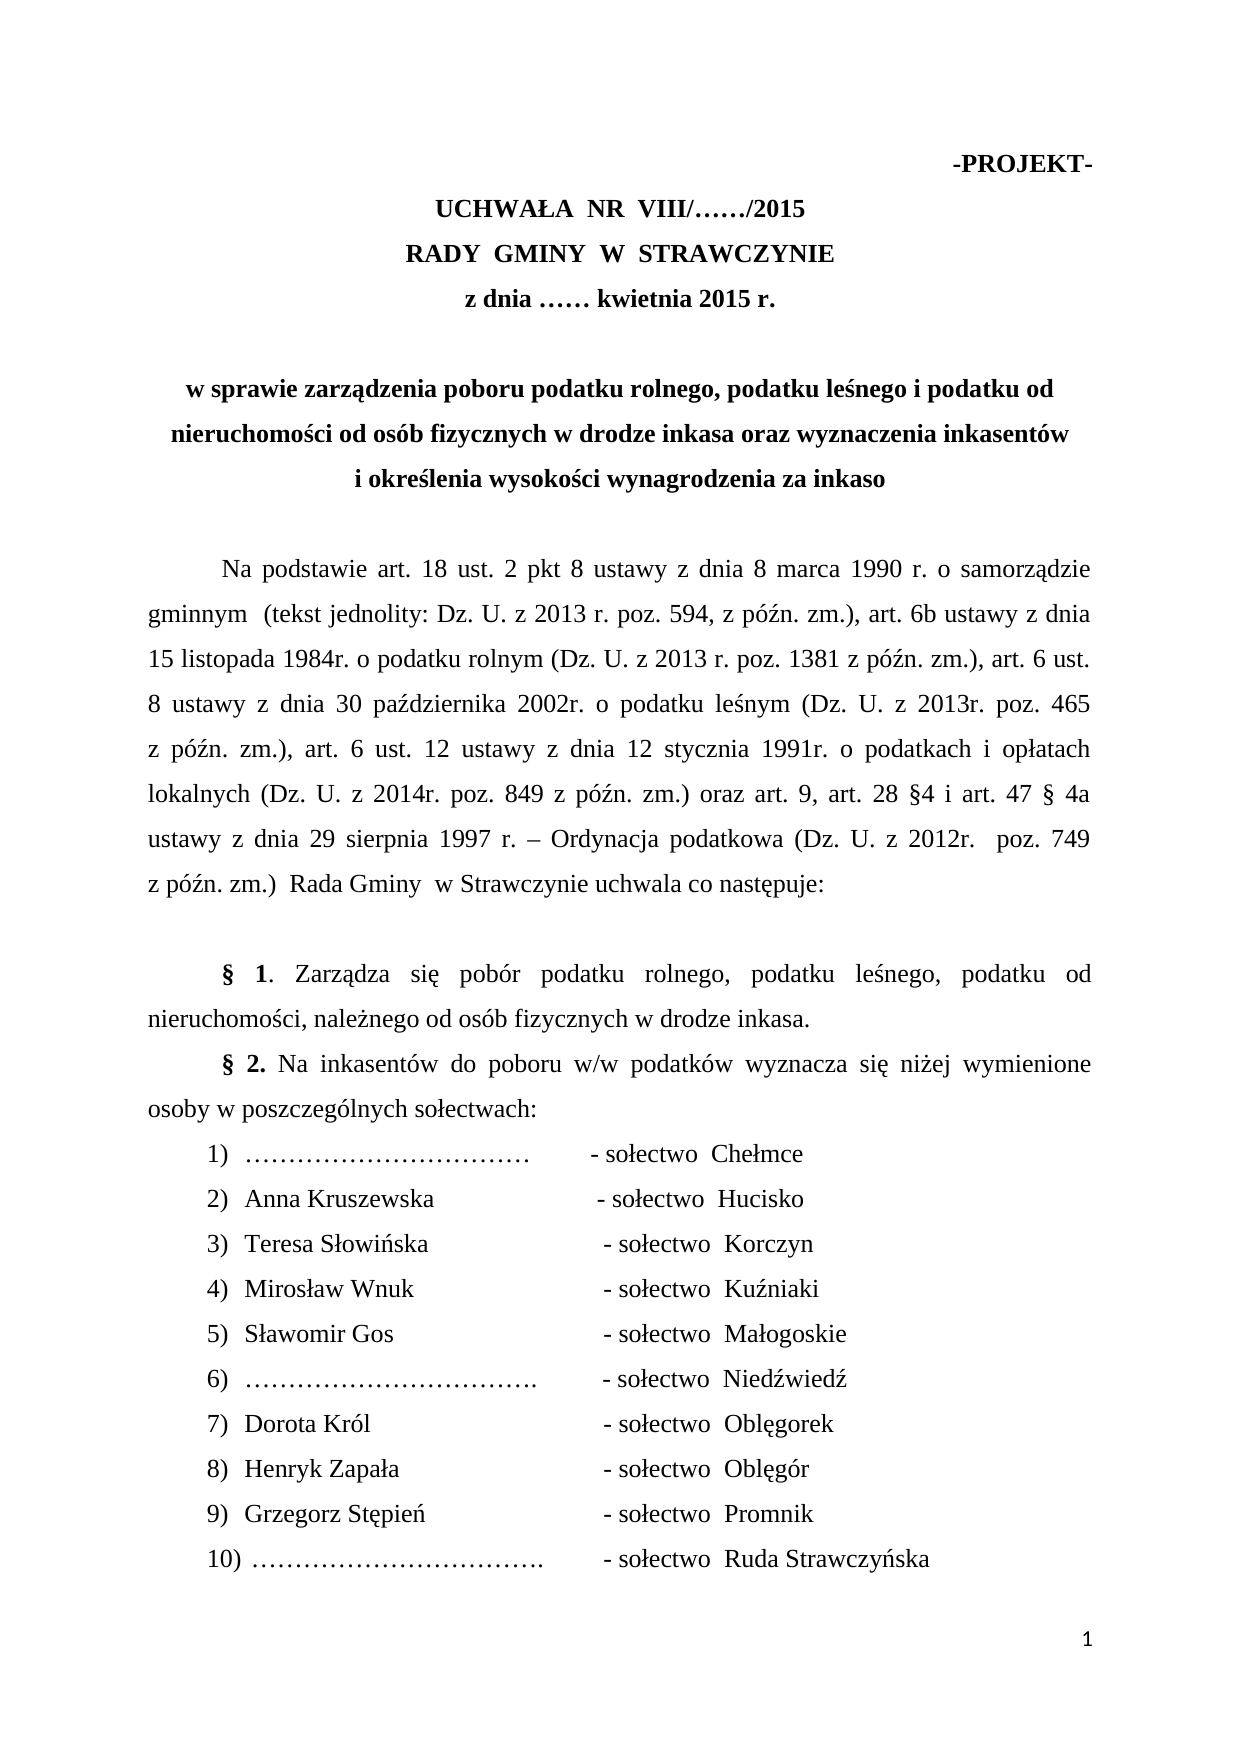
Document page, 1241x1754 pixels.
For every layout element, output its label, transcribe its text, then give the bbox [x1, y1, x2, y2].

list Dorota Król - sołectwo Oblęgorek [207, 1408, 1093, 1438]
text UCHWAŁA NR VIII/……/2015 [148, 193, 1093, 223]
text § 1. Zarządza się pobór podatku rolnego, podatku leśnego, podatku od nieruchomości, należnego od osób fizycznych w drodze inkasa. [148, 958, 1093, 1033]
text § 2. Na inkasentów do poboru w/w podatków wyznacza się niżej wymienione osoby w poszczególnych sołectwach: [148, 1048, 1093, 1123]
list ……………………………. - sołectwo Ruda Strawczyńska [207, 1543, 1093, 1573]
text w sprawie zarządzenia poboru podatku rolnego, podatku leśnego i podatku od nieruchomości od osób fizycznych w drodze inkasa oraz wyznaczenia inkasentów i określenia wysokości wynagrodzenia za inkaso [148, 373, 1093, 493]
list …………………………… - sołectwo Chełmce [207, 1138, 1093, 1168]
list Teresa Słowińska - sołectwo Korczyn [207, 1228, 1093, 1258]
text RADY GMINY W STRAWCZYNIE [148, 238, 1093, 268]
text Na podstawie art. 18 ust. 2 pkt 8 ustawy z dnia 8 marca 1990 r. o samorządzie gminnym (tekst jednolity: Dz. U. z 2013 r. poz. 594, z późn. zm.), art. 6b ustawy z dnia 15 listopada 1984r. o podatku rolnym (Dz. U. z 2013 r. poz. 1381 z późn. zm.), art. 6 ust. 8 ustawy z dnia 30 października 2002r. o podatku leśnym (Dz. U. z 2013r. poz. 465 z późn. zm.), art. 6 ust. 12 ustawy z dnia 12 stycznia 1991r. o podatkach i opłatach lokalnych (Dz. U. z 2014r. poz. 849 z późn. zm.) oraz art. 9, art. 28 §4 i art. 47 § 4a ustawy z dnia 29 sierpnia 1997 r. – Ordynacja podatkowa (Dz. U. z 2012r. poz. 749 z późn. zm.) Rada Gminy w Strawczynie uchwala co następuje: [148, 553, 1093, 898]
list ……………………………. - sołectwo Niedźwiedź [207, 1363, 1093, 1393]
text -PROJEKT- [148, 148, 1093, 178]
list Anna Kruszewska - sołectwo Hucisko [207, 1183, 1093, 1213]
list Mirosław Wnuk - sołectwo Kuźniaki [207, 1273, 1093, 1303]
list Henryk Zapała - sołectwo Oblęgór [207, 1453, 1093, 1483]
text z dnia …… kwietnia 2015 r. [148, 283, 1093, 313]
list Sławomir Gos - sołectwo Małogoskie [207, 1318, 1093, 1348]
list Grzegorz Stępień - sołectwo Promnik [207, 1498, 1093, 1528]
